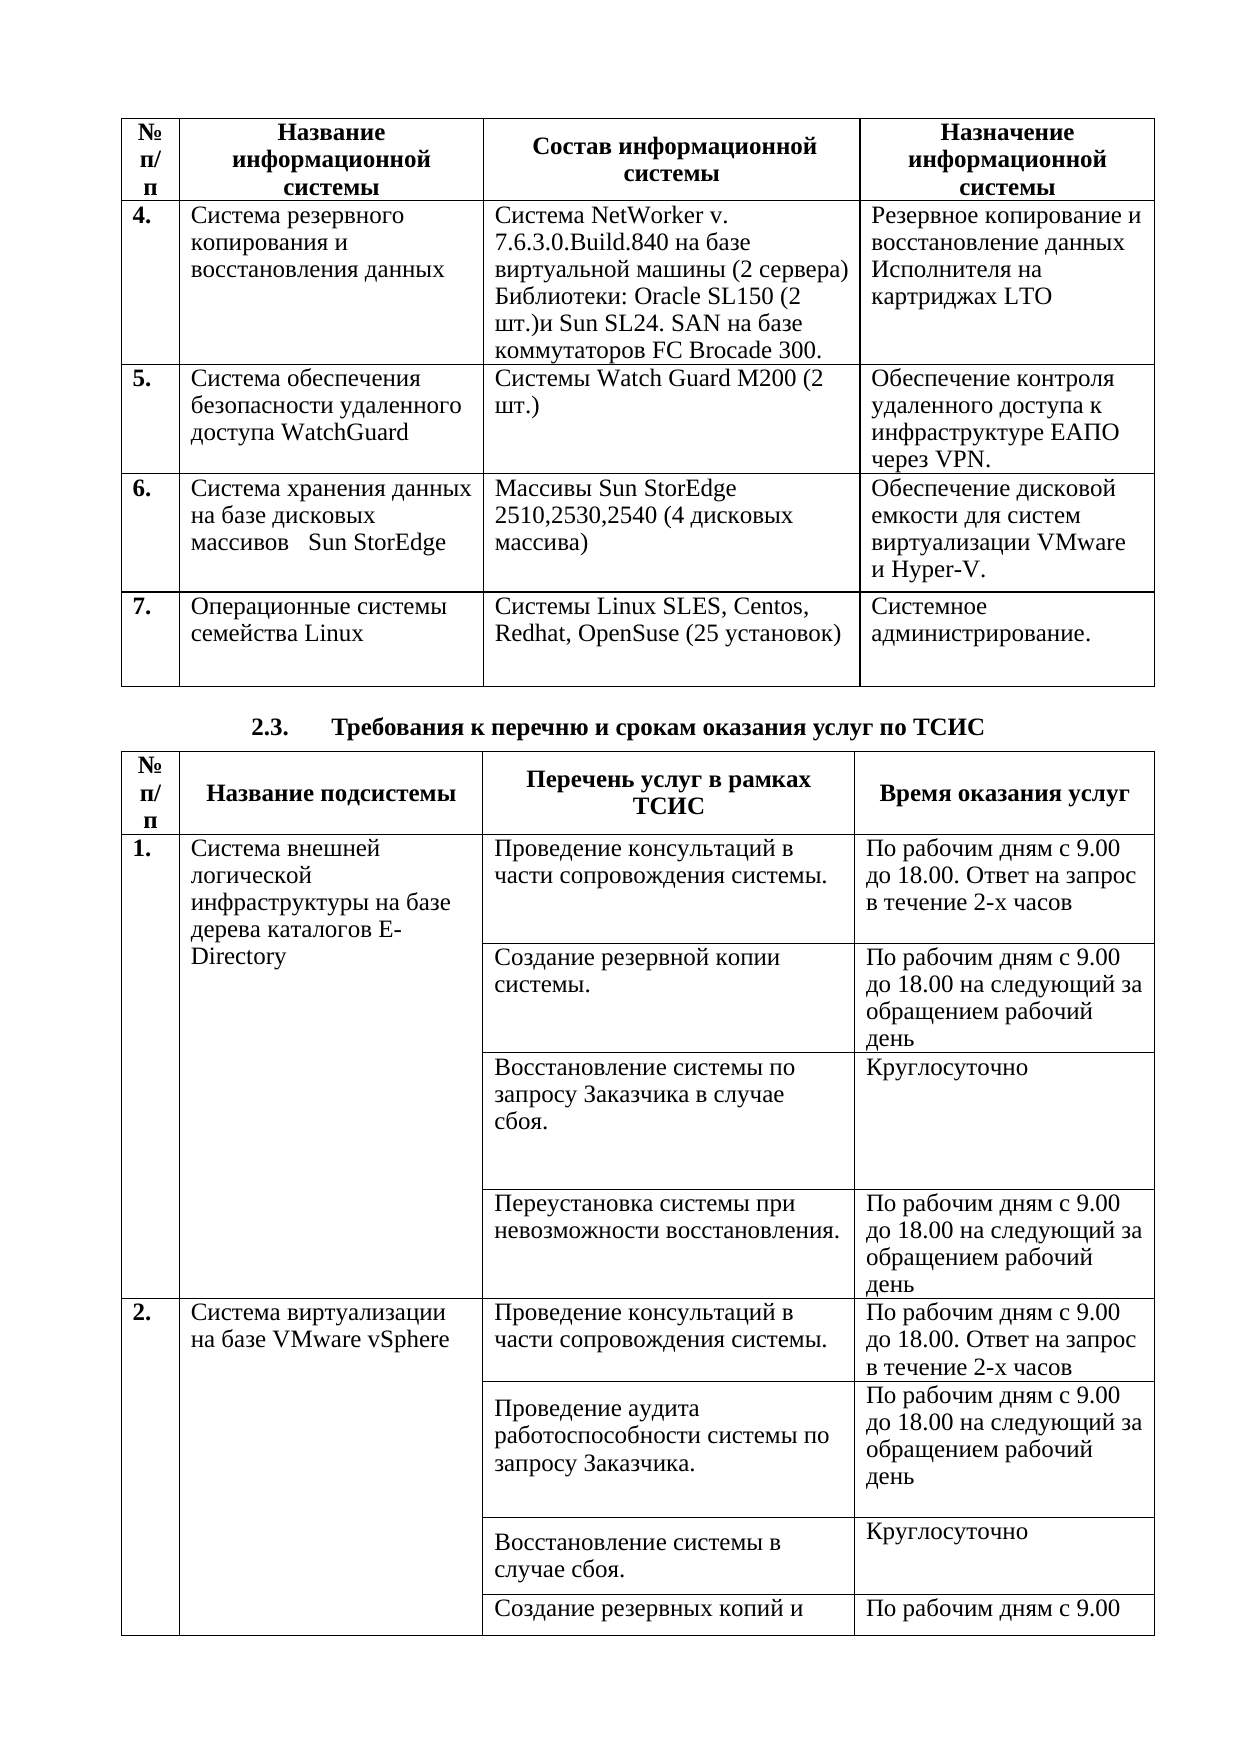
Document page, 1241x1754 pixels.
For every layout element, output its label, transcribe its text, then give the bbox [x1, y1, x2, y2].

table_header № п/п [122, 752, 179, 833]
table_cell По рабочим дням с 9.00 до 18.00 на следующий за обращением рабочий день [855, 1382, 1154, 1517]
table_header Состав информационной системы [484, 119, 859, 200]
table_cell Системы Linux SLES, Centos, Redhat, OpenSuse (25 установок) [484, 593, 859, 686]
table_header Название информационной системы [180, 119, 483, 200]
table_cell Проведение консультаций в части сопровождения системы. [483, 1299, 854, 1381]
table_cell Операционные системы семейства Linux [180, 593, 483, 686]
table_cell Резервное копирование и восстановление данных Исполнителя на картриджах LTO [861, 201, 1154, 364]
table_cell По рабочим дням с 9.00 до 18.00 на следующий за обращением рабочий день [855, 944, 1154, 1052]
list Требования к перечню и срокам оказания услуг по ТСИС [251, 712, 1181, 741]
table_cell Проведение консультаций в части сопровождения системы. [483, 835, 854, 943]
table_cell Круглосуточно [855, 1053, 1154, 1189]
table_header Назначение информационной системы [861, 119, 1154, 200]
table_cell Системное администрирование. [861, 593, 1154, 686]
table_cell По рабочим дням с 9.00 до 18.00. Ответ на запрос в течение 2-х часов [855, 1299, 1154, 1381]
table_cell Система NetWorker v. 7.6.3.0.Build.840 на базе виртуальной машины (2 сервера) Библиотеки: Oracle SL150 (2 шт.)и Sun SL24. SAN на базе коммутаторов FC Brocade 300. [484, 201, 859, 364]
table_cell Обеспечение контроля удаленного доступа к инфраструктуре ЕАПО через VPN. [861, 365, 1154, 473]
table_cell Система обеспечения безопасности удаленного доступа WatchGuard [180, 365, 483, 473]
table_cell Система хранения данных на базе дисковых массивов Sun StorEdge [180, 474, 483, 591]
table_cell Создание резервной копии системы. [483, 944, 854, 1052]
table_cell Система резервного копирования и восстановления данных [180, 201, 483, 364]
table_cell Системы Watch Guard M200 (2 шт.) [484, 365, 859, 473]
table_cell 5. [122, 365, 179, 473]
table_cell Система внешней логической инфраструктуры на базе дерева каталогов E-Directory [180, 835, 482, 1298]
table_cell Проведение аудита работоспособности системы по запросу Заказчика. [483, 1382, 854, 1517]
table_cell Переустановка системы при невозможности восстановления. [483, 1190, 854, 1298]
table_header Перечень услуг в рамках ТСИС [483, 752, 854, 833]
table_cell Круглосуточно [855, 1518, 1154, 1594]
table_cell По рабочим дням с 9.00 до 18.00. Ответ на запрос в течение 2-х часов [855, 835, 1154, 943]
table_cell Восстановление системы в случае сбоя. [483, 1518, 854, 1594]
table_header Время оказания услуг [855, 752, 1154, 833]
table_cell 7. [122, 593, 179, 686]
table_cell 1. [122, 835, 179, 1298]
table_cell Система виртуализации на базе VMware vSphere [180, 1299, 482, 1635]
table_cell 4. [122, 201, 179, 364]
table_cell Восстановление системы по запросу Заказчика в случае сбоя. [483, 1053, 854, 1189]
table_cell 6. [122, 474, 179, 591]
table_header Название подсистемы [180, 752, 482, 833]
table_cell 2. [122, 1299, 179, 1635]
table_cell Обеспечение дисковой емкости для систем виртуализации VMware и Hyper-V. [861, 474, 1154, 591]
table_header № п/п [122, 119, 179, 200]
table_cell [855, 1595, 1154, 1635]
table_cell Массивы Sun StorEdge 2510,2530,2540 (4 дисковых массива) [484, 474, 859, 591]
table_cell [483, 1595, 854, 1635]
table_cell По рабочим дням с 9.00 до 18.00 на следующий за обращением рабочий день [855, 1190, 1154, 1298]
